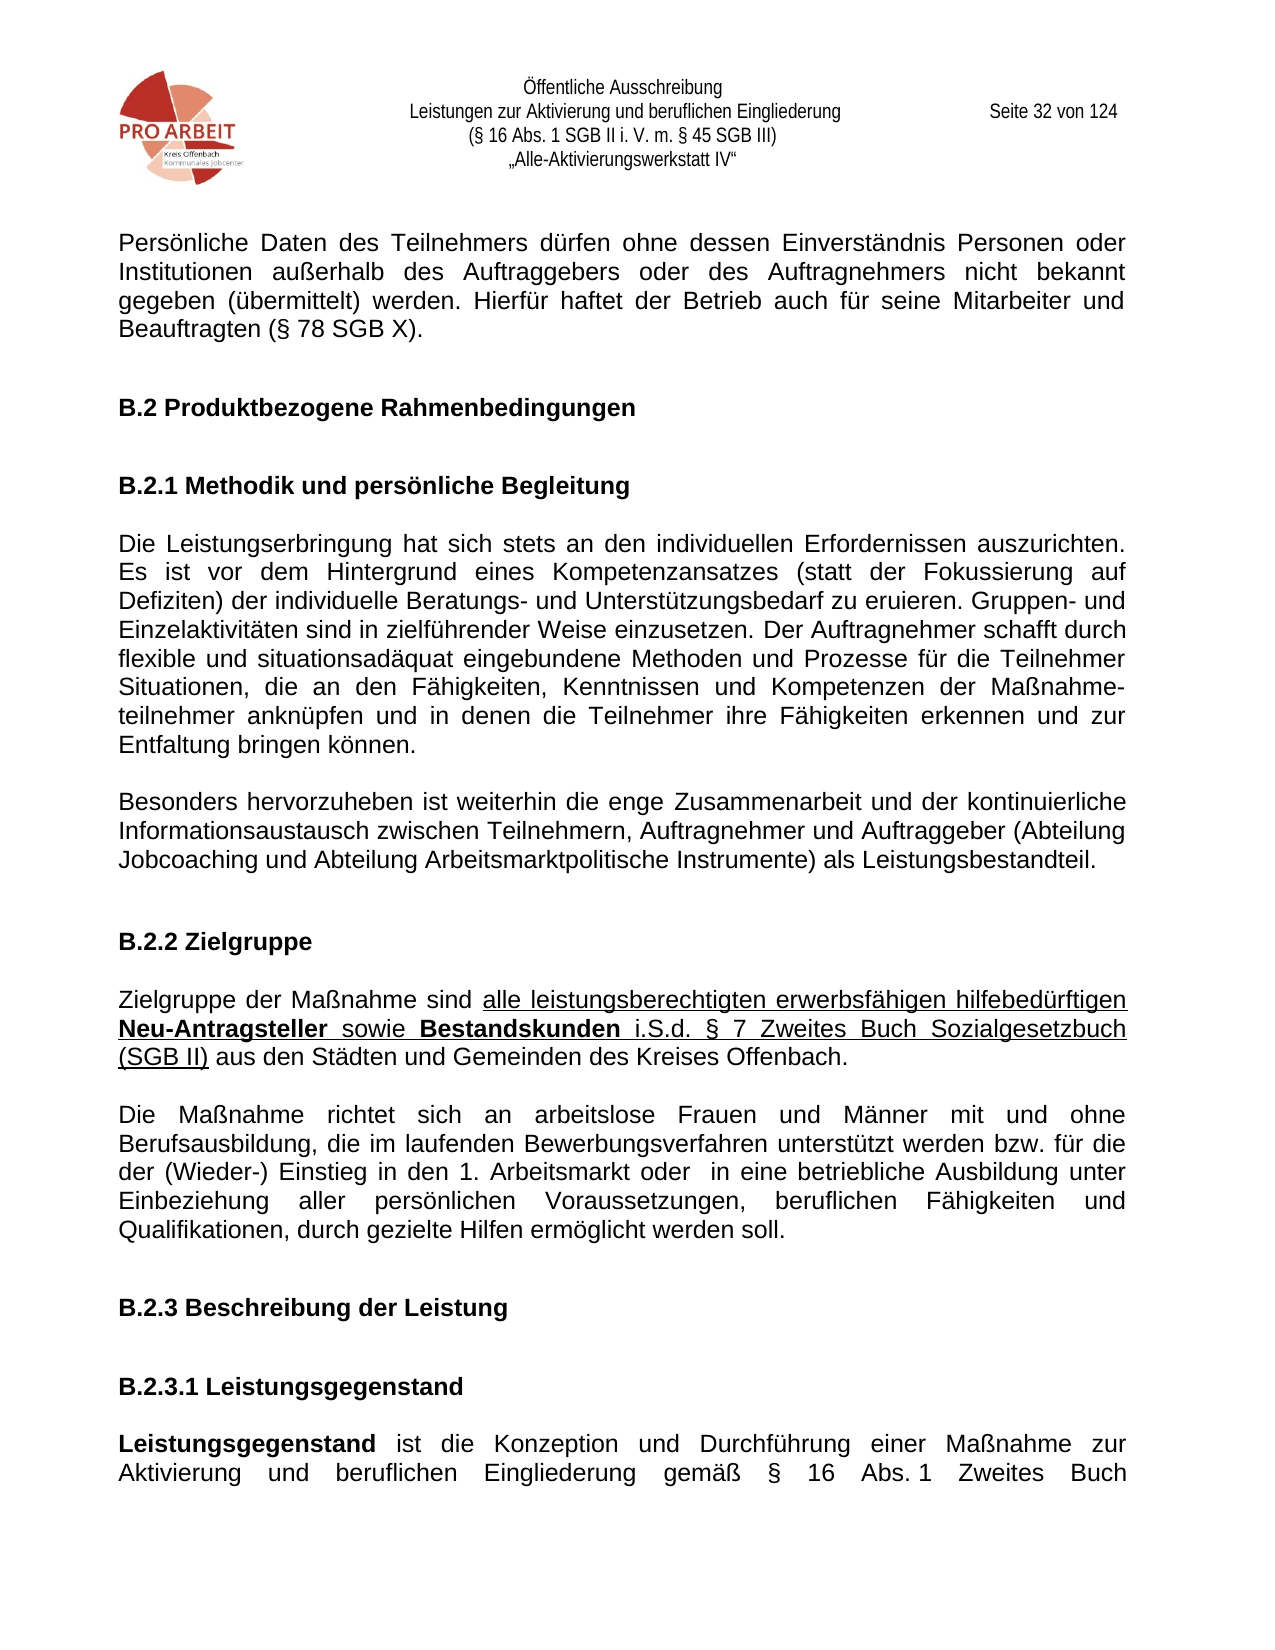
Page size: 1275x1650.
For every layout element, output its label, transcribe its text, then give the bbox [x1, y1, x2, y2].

text Zielgruppe der Maßnahme sind alle leistungsberechtigten erwerbsfähigen hilfebedürftigen Neu-Antragsteller sowie Bestandskunden i.S.d. § 7 Zweites Buch Sozialgesetzbuch (SGB II) aus den Städten und Gemeinden des Kreises Offenbach. [118, 1040, 1127, 1071]
text Die Maßnahme richtet sich an arbeitslose Frauen und Männer mit und ohne Berufsausbildung, die im laufenden Bewerbungsverfahren unterstützt werden bzw. für die der (Wieder-) Einstieg in den 1. Arbeitsmarkt oder in eine betriebliche Ausbildung unter Einbeziehung aller persönlichen Voraussetzungen, beruflichen Fähigkeiten und Qualifikationen, durch gezielte Hilfen ermöglicht werden soll. [118, 1100, 1127, 1244]
subtitle B.2.3 Beschreibung der Leistung [118, 1293, 1127, 1322]
subtitle B.2 Produktbezogene Rahmenbedingungen [118, 393, 1127, 421]
text Die Leistungserbringung hat sich stets an den individuellen Erfordernissen auszurichten. Es ist vor dem Hintergrund eines Kompetenzansatzes (statt der Fokussierung auf Defiziten) der individuelle Beratungs- und Unterstützungsbedarf zu eruieren. Gruppen- und Einzelaktivitäten sind in zielführender Weise einzusetzen. Der Auftragnehmer schafft durch flexible und situationsadäquat eingebundene Methoden und Prozesse für die Teilnehmer Situationen, die an den Fähigkeiten, Kenntnissen und Kompetenzen der Maßnahme-teilnehmer anknüpfen und in denen die Teilnehmer ihre Fähigkeiten erkennen und zur Entfaltung bringen können. [118, 528, 1127, 758]
subtitle B.2.3.1 Leistungsgegenstand [118, 1372, 1127, 1400]
subtitle B.2.2 Zielgruppe [118, 927, 1127, 956]
text Zielgruppe der Maßnahme sind alle leistungsberechtigten erwerbsfähigen hilfebedürftigen Neu-Antragsteller sowie Bestandskunden i.S.d. § 7 Zweites Buch Sozialgesetzbuch (SGB II) aus den Städten und Gemeinden des Kreises Offenbach. [118, 985, 1127, 1039]
subtitle B.2.1 Methodik und persönliche Begleitung [118, 471, 1127, 500]
picture [118, 70, 244, 185]
text Persönliche Daten des Teilnehmers dürfen ohne dessen Einverständnis Personen oder Institutionen außerhalb des Auftraggebers oder des Auftragnehmers nicht bekannt gegeben (übermittelt) werden. Hierfür haftet der Betrieb auch für seine Mitarbeiter und Beauftragten (§ 78 SGB X). [118, 228, 1127, 343]
text Besonders hervorzuheben ist weiterhin die enge Zusammenarbeit und der kontinuierliche Informationsaustausch zwischen Teilnehmern, Auftragnehmer und Auftraggeber (Abteilung Jobcoaching und Abteilung Arbeitsmarktpolitische Instrumente) als Leistungsbestandteil. [118, 787, 1127, 873]
